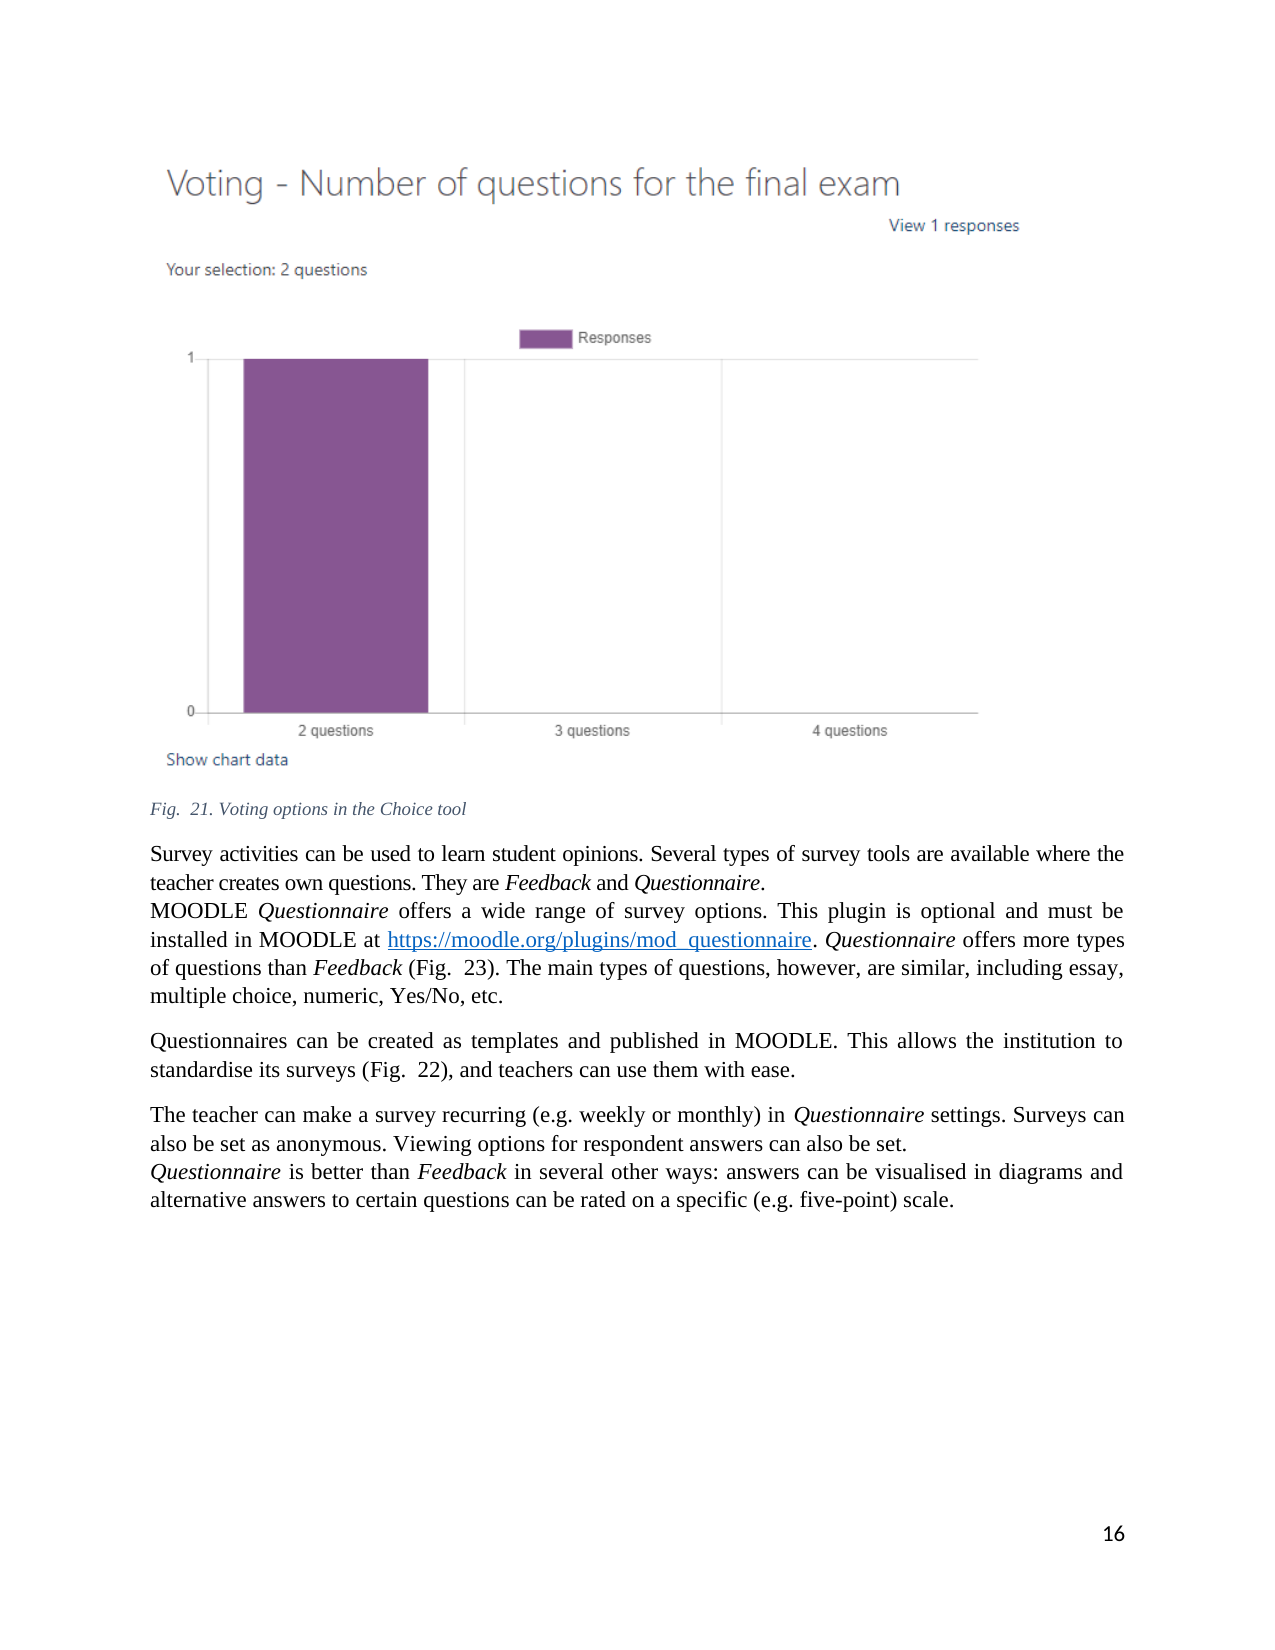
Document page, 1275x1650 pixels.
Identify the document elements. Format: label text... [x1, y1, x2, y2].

text Questionnaire is better than Feedback in several other ways: answers can be visualised in diagrams and alternative answers to certain questions can be rated on a specific (e.g. five-point) scale. [150, 1158, 1125, 1213]
text MOODLE Questionnaire offers a wide range of survey options. This plugin is optional and must be installed in MOODLE at https://moodle.org/plugins/mod_questionnaire. Questionnaire offers more types of questions than Feedback (Fig. 23). The main types of questions, however, are similar, including essay, multiple choice, numeric, Yes/No, etc. [150, 897, 1125, 1009]
text The teacher can make a survey recurring (e.g. weekly or monthly) in Questionnaire settings. Surveys can also be set as anonymous. Viewing options for respondent answers can also be set. [150, 1101, 1125, 1156]
picture [150, 150, 1027, 779]
text Fig. 21. Voting options in the Choice tool [150, 798, 1125, 819]
text Survey activities can be used to learn student opinions. Several types of survey tools are available where the teacher creates own questions. They are Feedback and Questionnaire. [150, 840, 1125, 895]
text Questionnaires can be created as templates and published in MOODLE. This allows the institution to standardise its surveys (Fig. 22), and teachers can use them with ease. [150, 1028, 1125, 1082]
